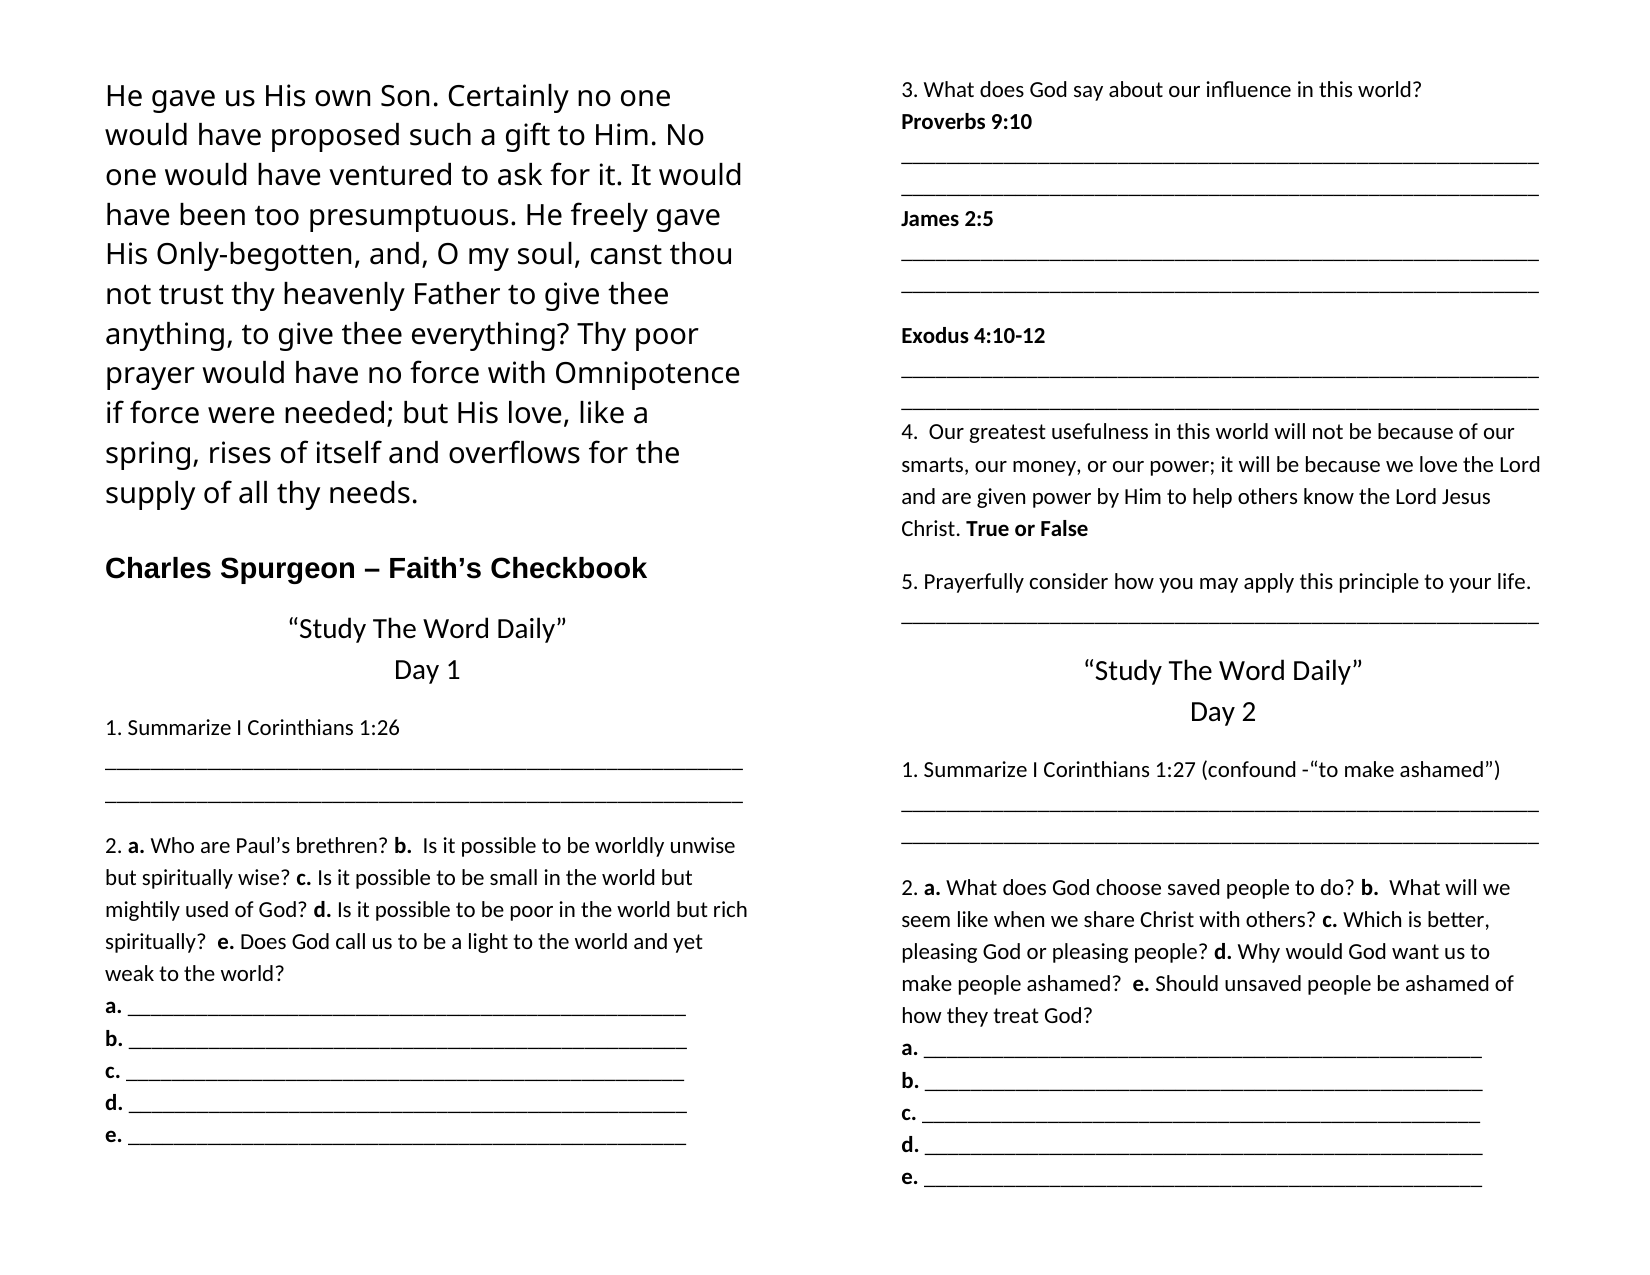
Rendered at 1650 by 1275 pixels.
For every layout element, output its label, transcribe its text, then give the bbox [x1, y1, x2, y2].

text 5. Prayerfully consider how you may apply this principle to your life. ________________________________________________________ [901, 567, 1545, 627]
text 1. Summarize I Corinthians 1:26 ________________________________________________________________________________________________________________ [105, 713, 749, 806]
text 3. What does God say about our influence in this world? Proverbs 9:10 ________________________________________________________________________________________________________________ James 2:5 ________________________________________________________________________________________________________________ [901, 75, 1545, 296]
text Exodus 4:10-12 ________________________________________________________________________________________________________________ 4. Our greatest usefulness in this world will not be because of our smarts, our money, or our power; it will be because we love the Lord and are given power by Him to help others know the Lord Jesus Christ. True or False [901, 321, 1545, 542]
text “Study The Word Daily” Day 1 [105, 611, 749, 687]
text 2. a. Who are Paul’s brethren? b. Is it possible to be worldly unwise but spiritually wise? c. Is it possible to be small in the world but mightily used of God? d. Is it possible to be poor in the world but rich spiritually? e. Does God call us to be a light to the world and yet weak to the world? a. _________________________________________________ b. _________________________________________________ c. _________________________________________________ d. _________________________________________________ e. _________________________________________________ [105, 831, 749, 1148]
text “Study The Word Daily” Day 2 [901, 652, 1545, 729]
text 2. a. What does God choose saved people to do? b. What will we seem like when we share Christ with others? c. Which is better, pleasing God or pleasing people? d. Why would God want us to make people ashamed? e. Should unsaved people be ashamed of how they treat God? a. _________________________________________________ b. _________________________________________________ c. _________________________________________________ d. _________________________________________________ e. _________________________________________________ [901, 873, 1545, 1190]
text Charles Spurgeon – Faith’s Checkbook [105, 551, 749, 584]
text 1. Summarize I Corinthians 1:27 (confound -“to make ashamed”) ________________________________________________________________________________________________________________ [901, 755, 1545, 848]
